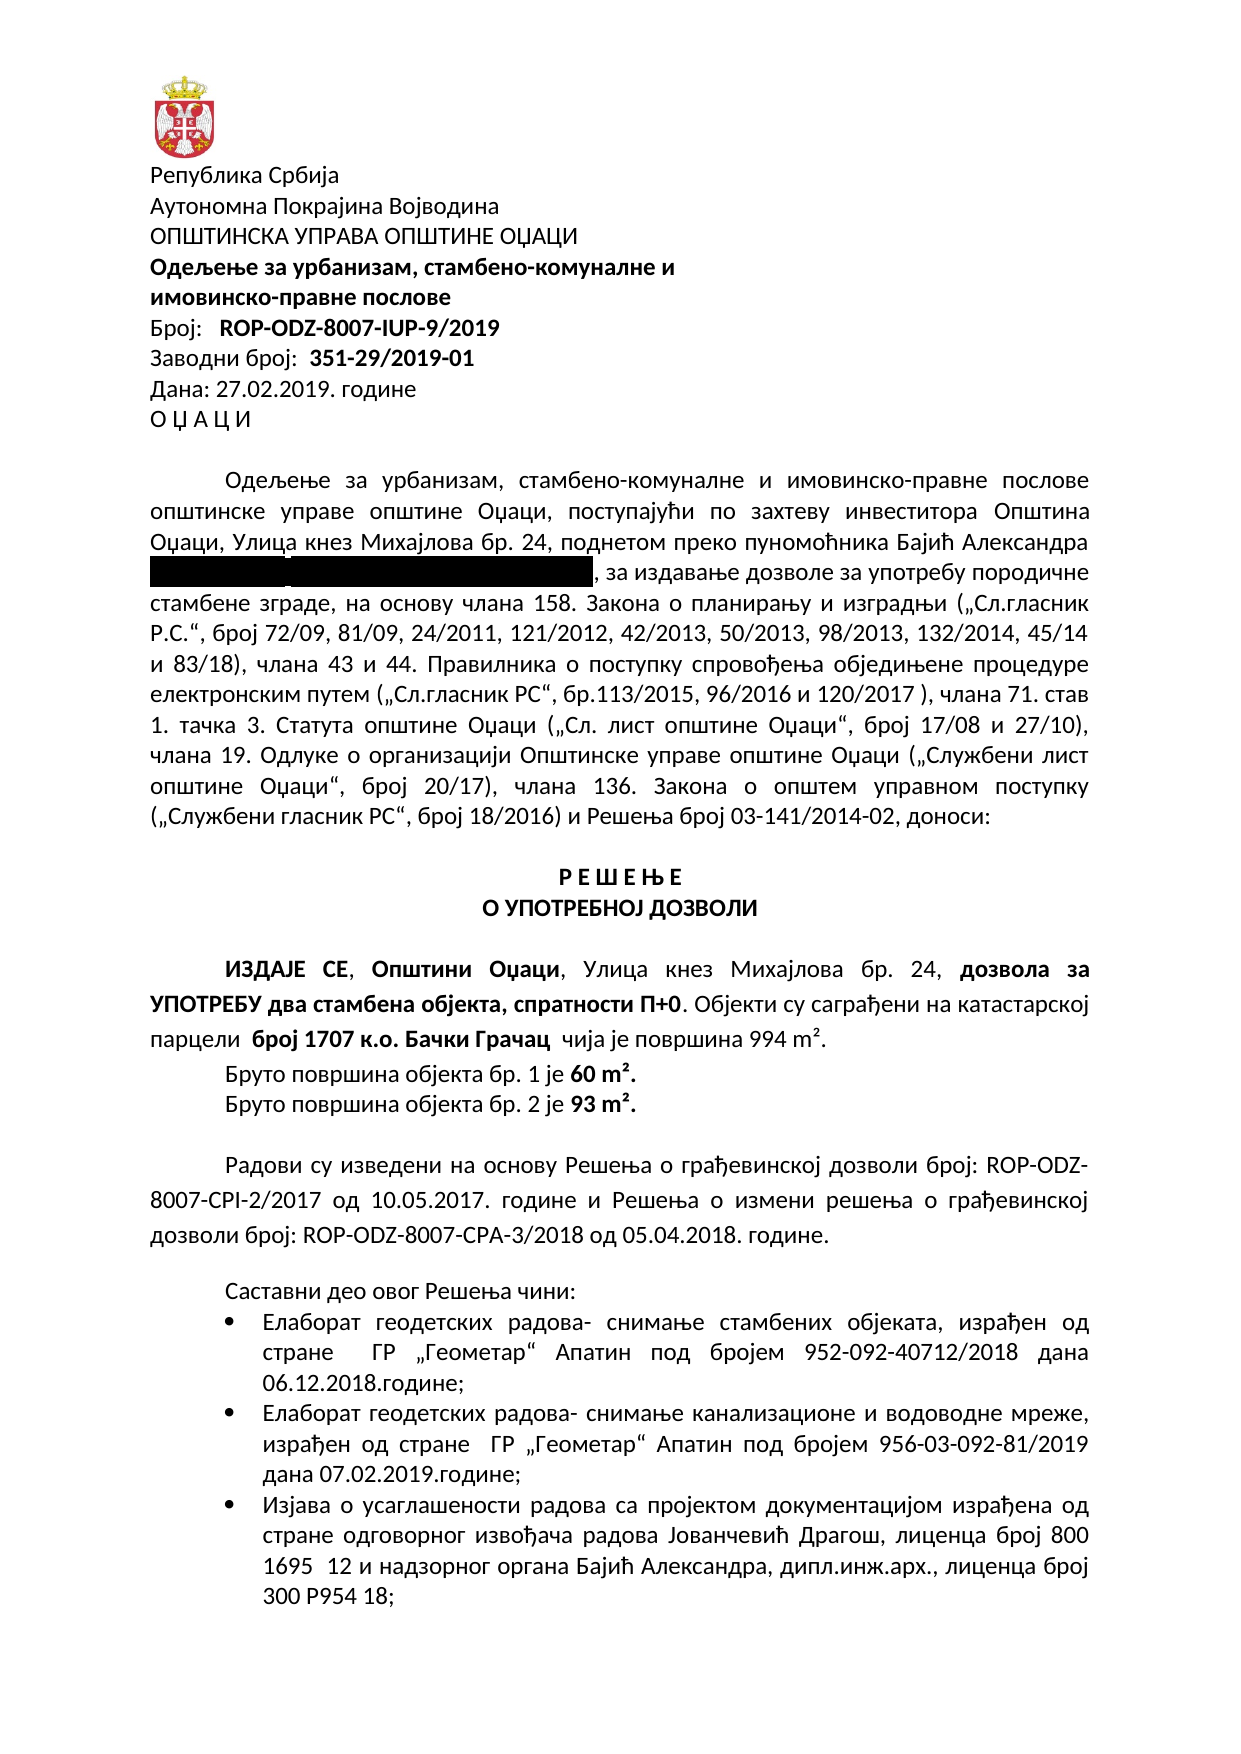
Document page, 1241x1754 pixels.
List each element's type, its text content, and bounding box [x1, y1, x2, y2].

text ОПШТИНСКА УПРАВА ОПШТИНЕ ОЏАЦИ [150, 220, 1090, 251]
text Заводни број: 351-29/2019-01 [150, 342, 1090, 373]
list Изјава о усаглашености радова са пројектом документацијом израђена од стране одговорног извођача радова Јованчевић Драгош, лиценца број 800 1695 12 и надзорног органа Бајић Александра, дипл.инж.арх., лиценца број 300 Р954 18; [225, 1489, 1090, 1611]
text Бруто површина објекта бр. 2 је 93 m². [150, 1088, 1090, 1119]
text Бруто површина објекта бр. 1 је 60 m². [150, 1058, 1090, 1088]
picture [150, 75, 218, 160]
text Саставни део овог Решења чини: [150, 1275, 1090, 1306]
text имовинско-правне послове [150, 281, 1090, 312]
text Радови су изведени на основу Решења о грађевинској дозволи број: ROP-ODZ-8007-CPI-2/2017 од 10.05.2017. године и Решења о измени решења о грађевинској дозволи број: ROP-ODZ-8007-CPА-3/2018 од 05.04.2018. године. [150, 1149, 1090, 1250]
text Република Србија [150, 159, 1090, 190]
list Елаборат геодетских радова- снимање стамбених објеката, израђен од стране ГР „Геометар“ Апатин под бројем 952-092-40712/2018 дана 06.12.2018.године; [225, 1306, 1090, 1397]
text Број: ROP-ODZ-8007-IUP-9/2019 [150, 312, 1090, 342]
text О Џ А Ц И [150, 403, 1090, 434]
list Елаборат геодетских радова- снимање канализационе и водоводне мреже, израђен од стране ГР „Геометар“ Апатин под бројем 956-03-092-81/2019 дана 07.02.2019.године; [225, 1397, 1090, 1489]
text Одељење за урбанизам, стамбено-комуналне и [150, 251, 1090, 281]
text ИЗДАЈЕ СЕ, Општини Оџаци, Улица кнез Михајлова бр. 24, дозвола за УПОТРЕБУ два стамбена објекта, спратности П+0. Објекти су саграђени на катастарској парцели број 1707 к.о. Бачки Грачац чија је површина 994 m². [150, 953, 1090, 1053]
text Аутономна Покрајина Војводина [150, 190, 1090, 220]
text Р Е Ш Е Њ Е [150, 861, 1090, 892]
text Одељење за урбанизам, стамбено-комуналне и имовинско-правне послове општинске управе општине Оџаци, поступајући по захтеву инвеститора Општина Оџаци, Улица кнез Михајлова бр. 24, поднетом преко пуномоћника Бајић Александра из Београда, Улица Гаврила Принципа 19, за издавање дозволе за употребу породичне стамбене зграде, на основу члана 158. Закона о планирању и изградњи („Сл.гласник Р.С.“, број 72/09, 81/09, 24/2011, 121/2012, 42/2013, 50/2013, 98/2013, 132/2014, 45/14 и 83/18), члана 43 и 44. Правилника о поступку спровођења обједињене процедуре електронским путем („Сл.гласник РС“, бр.113/2015, 96/2016 и 120/2017 ), члана 71. став 1. тачка 3. Статута општине Оџаци („Сл. лист општине Оџаци“, број 17/08 и 27/10), члана 19. Одлуке о организацији Општинске управе општине Оџаци („Службени лист општине Оџаци“, број 20/17), члана 136. Закона о општем управном поступку („Службени гласник РС“, број 18/2016) и Решења број 03-141/2014-02, доноси: [150, 464, 1090, 831]
text Дана: 27.02.2019. године [150, 373, 1090, 403]
text О УПОТРЕБНОЈ ДОЗВОЛИ [150, 892, 1090, 922]
